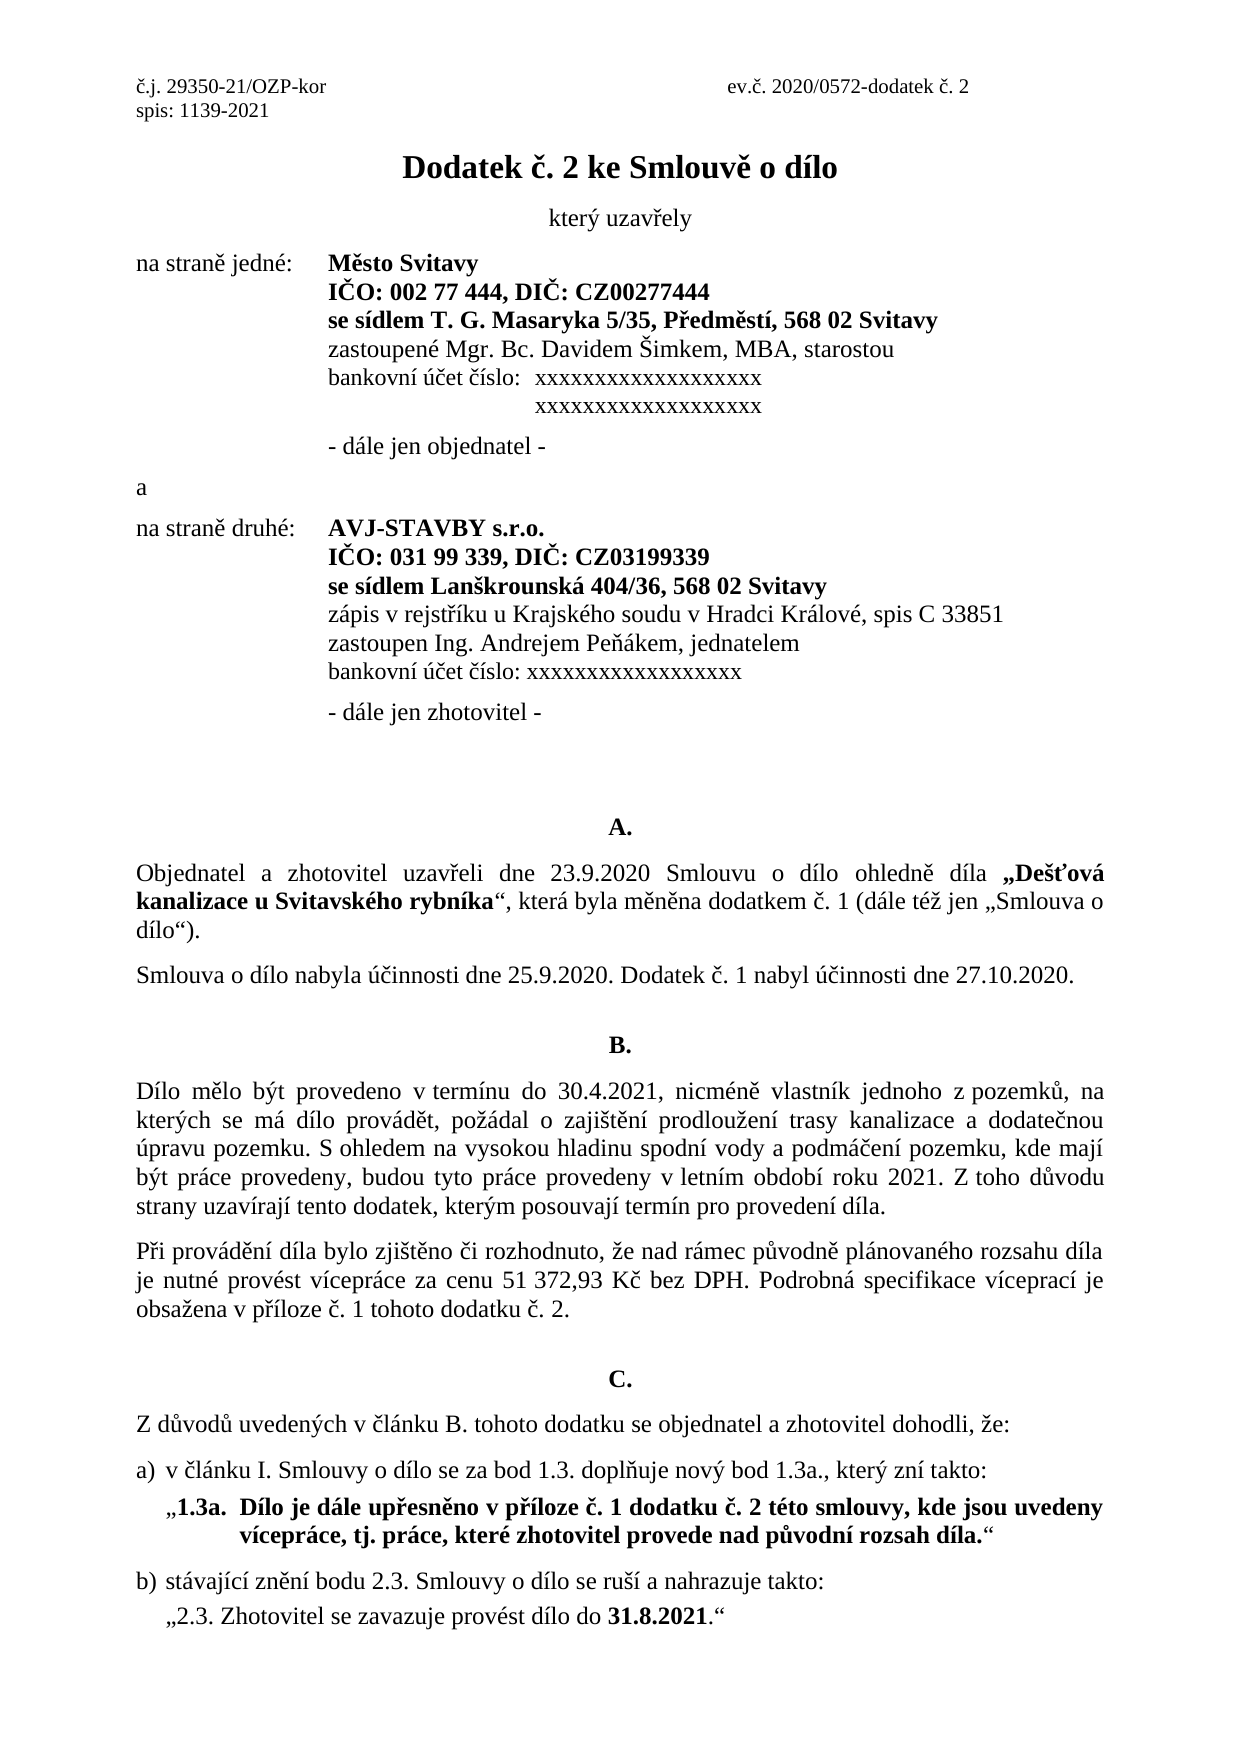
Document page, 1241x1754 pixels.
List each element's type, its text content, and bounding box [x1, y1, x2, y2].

text A. [136, 812, 1104, 841]
text „1.3a. Dílo je dále upřesněno v příloze č. 1 dodatku č. 2 této smlouvy, kde jsou uvedeny vícepráce, tj. práce, které zhotovitel provede nad původní rozsah díla.“ [165, 1492, 1104, 1549]
text B. [136, 1031, 1104, 1059]
text se sídlem Lanškrounská 404/36, 568 02 Svitavy [136, 571, 1104, 599]
text - dále jen zhotovitel - [136, 697, 1104, 726]
text zastoupené Mgr. Bc. Davidem Šimkem, MBA, starostou [136, 334, 1104, 363]
text IČO: 002 77 444, DIČ: CZ00277444 [136, 277, 1104, 306]
text xxxxxxxxxxxxxxxxxxx [136, 391, 1104, 418]
text na straně jedné: Město Svitavy [136, 248, 1104, 277]
text bankovní účet číslo: xxxxxxxxxxxxxxxxxx [136, 657, 1104, 685]
text zápis v rejstříku u Krajského soudu v Hradci Králové, spis C 33851 [136, 599, 1104, 628]
text na straně druhé: AVJ-STAVBY s.r.o. [136, 513, 1104, 542]
text a) v článku I. Smlouvy o dílo se za bod 1.3. doplňuje nový bod 1.3a., který zní takto: [136, 1455, 1104, 1483]
text IČO: 031 99 339, DIČ: CZ03199339 [136, 542, 1104, 571]
text Z důvodů uvedených v článku B. tohoto dodatku se objednatel a zhotovitel dohodli, že: [136, 1409, 1104, 1438]
text bankovní účet číslo: xxxxxxxxxxxxxxxxxxx [136, 363, 1104, 391]
text C. [136, 1364, 1104, 1393]
text Dodatek č. 2 ke Smlouvě o dílo [136, 148, 1104, 186]
text - dále jen objednatel - [136, 431, 1104, 459]
text a [136, 472, 1104, 501]
text Objednatel a zhotovitel uzavřeli dne 23.9.2020 Smlouvu o dílo ohledně díla „Dešťová kanalizace u Svitavského rybníka“, která byla měněna dodatkem č. 1 (dále též jen „Smlouva o dílo“). [136, 858, 1104, 944]
text „2.3. Zhotovitel se zavazuje provést dílo do 31.8.2021.“ [165, 1601, 1104, 1630]
text který uzavřely [136, 203, 1104, 231]
text Dílo mělo být provedeno v termínu do 30.4.2021, nicméně vlastník jednoho z pozemků, na kterých se má dílo provádět, požádal o zajištění prodloužení trasy kanalizace a dodatečnou úpravu pozemku. S ohledem na vysokou hladinu spodní vody a podmáčení pozemku, kde mají být práce provedeny, budou tyto práce provedeny v letním období roku 2021. Z toho důvodu strany uzavírají tento dodatek, kterým posouvají termín pro provedení díla. [136, 1076, 1104, 1220]
text se sídlem T. G. Masaryka 5/35, Předměstí, 568 02 Svitavy [136, 306, 1104, 334]
text zastoupen Ing. Andrejem Peňákem, jednatelem [136, 628, 1104, 657]
text Smlouva o dílo nabyla účinnosti dne 25.9.2020. Dodatek č. 1 nabyl účinnosti dne 27.10.2020. [136, 961, 1104, 989]
text b) stávající znění bodu 2.3. Smlouvy o dílo se ruší a nahrazuje takto: [136, 1566, 1104, 1595]
text Při provádění díla bylo zjištěno či rozhodnuto, že nad rámec původně plánovaného rozsahu díla je nutné provést vícepráce za cenu 51 372,93 Kč bez DPH. Podrobná specifikace víceprací je obsažena v příloze č. 1 tohoto dodatku č. 2. [136, 1236, 1104, 1323]
